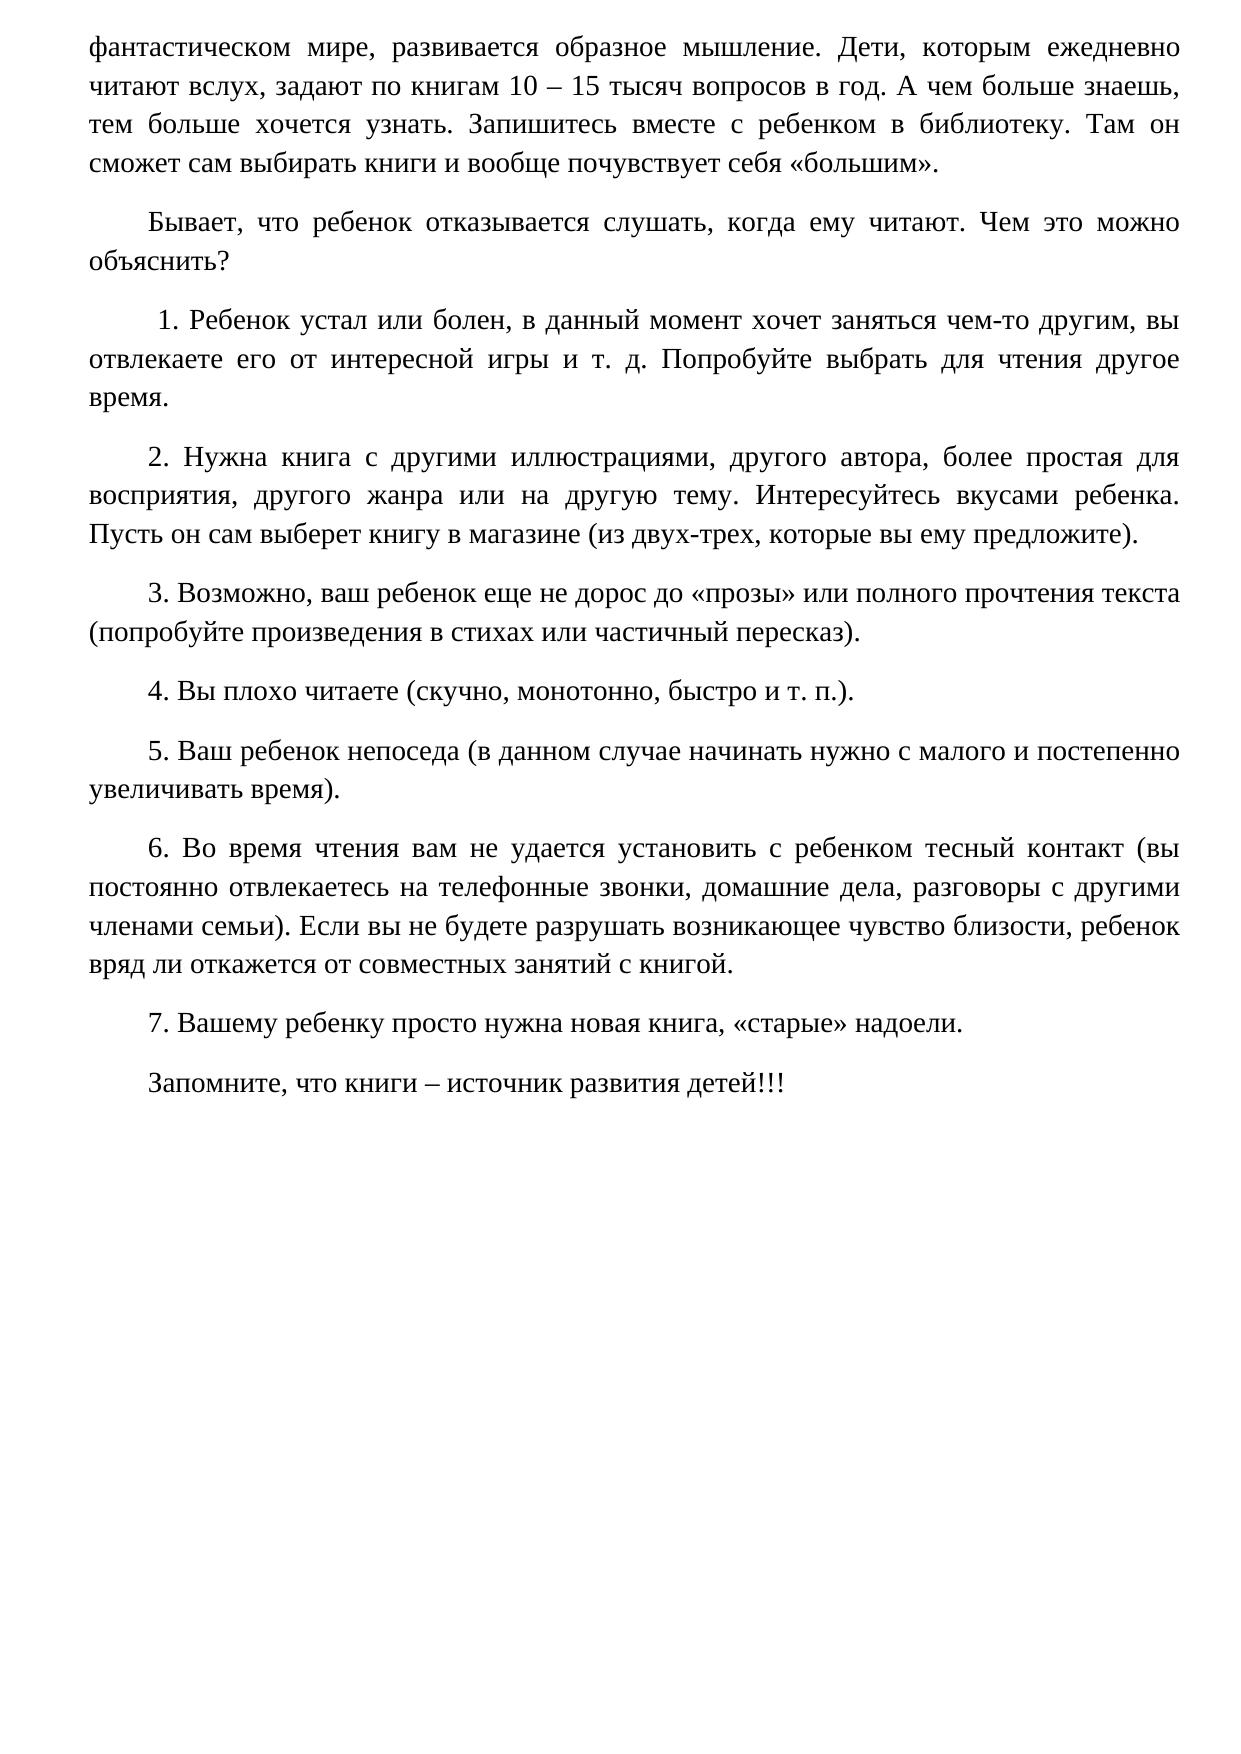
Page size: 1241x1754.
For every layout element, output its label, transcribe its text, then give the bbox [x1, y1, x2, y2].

text 3. Возможно, ваш ребенок еще не дорос до «прозы» или полного прочтения текста (попробуйте произведения в стихах или частичный пересказ). [89, 575, 1181, 647]
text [89, 29, 1181, 179]
text Запомните, что книги – источник развития детей!!! [89, 1065, 1181, 1098]
text 4. Вы плохо читаете (скучно, монотонно, быстро и т. п.). [89, 673, 1181, 707]
text 2. Нужна книга с другими иллюстрациями, другого автора, более простая для восприятия, другого жанра или на другую тему. Интересуйтесь вкусами ребенка. Пусть он сам выберет книгу в магазине (из двух-трех, которые вы ему предложите). [89, 439, 1181, 549]
text Бывает, что ребенок отказывается слушать, когда ему читают. Чем это можно объяснить? [89, 204, 1181, 277]
text 6. Во время чтения вам не удается установить с ребенком тесный контакт (вы постоянно отвлекаетесь на телефонные звонки, домашние дела, разговоры с другими членами семьи). Если вы не будете разрушать возникающее чувство близости, ребенок вряд ли откажется от совместных занятий с книгой. [89, 831, 1181, 980]
text 1. Ребенок устал или болен, в данный момент хочет заняться чем-то другим, вы отвлекаете его от интересной игры и т. д. Попробуйте выбрать для чтения другое время. [89, 302, 1181, 413]
text 5. Ваш ребенок непоседа (в данном случае начинать нужно с малого и постепенно увеличивать время). [89, 733, 1181, 805]
text 7. Вашему ребенку просто нужна новая книга, «старые» надоели. [89, 1006, 1181, 1039]
